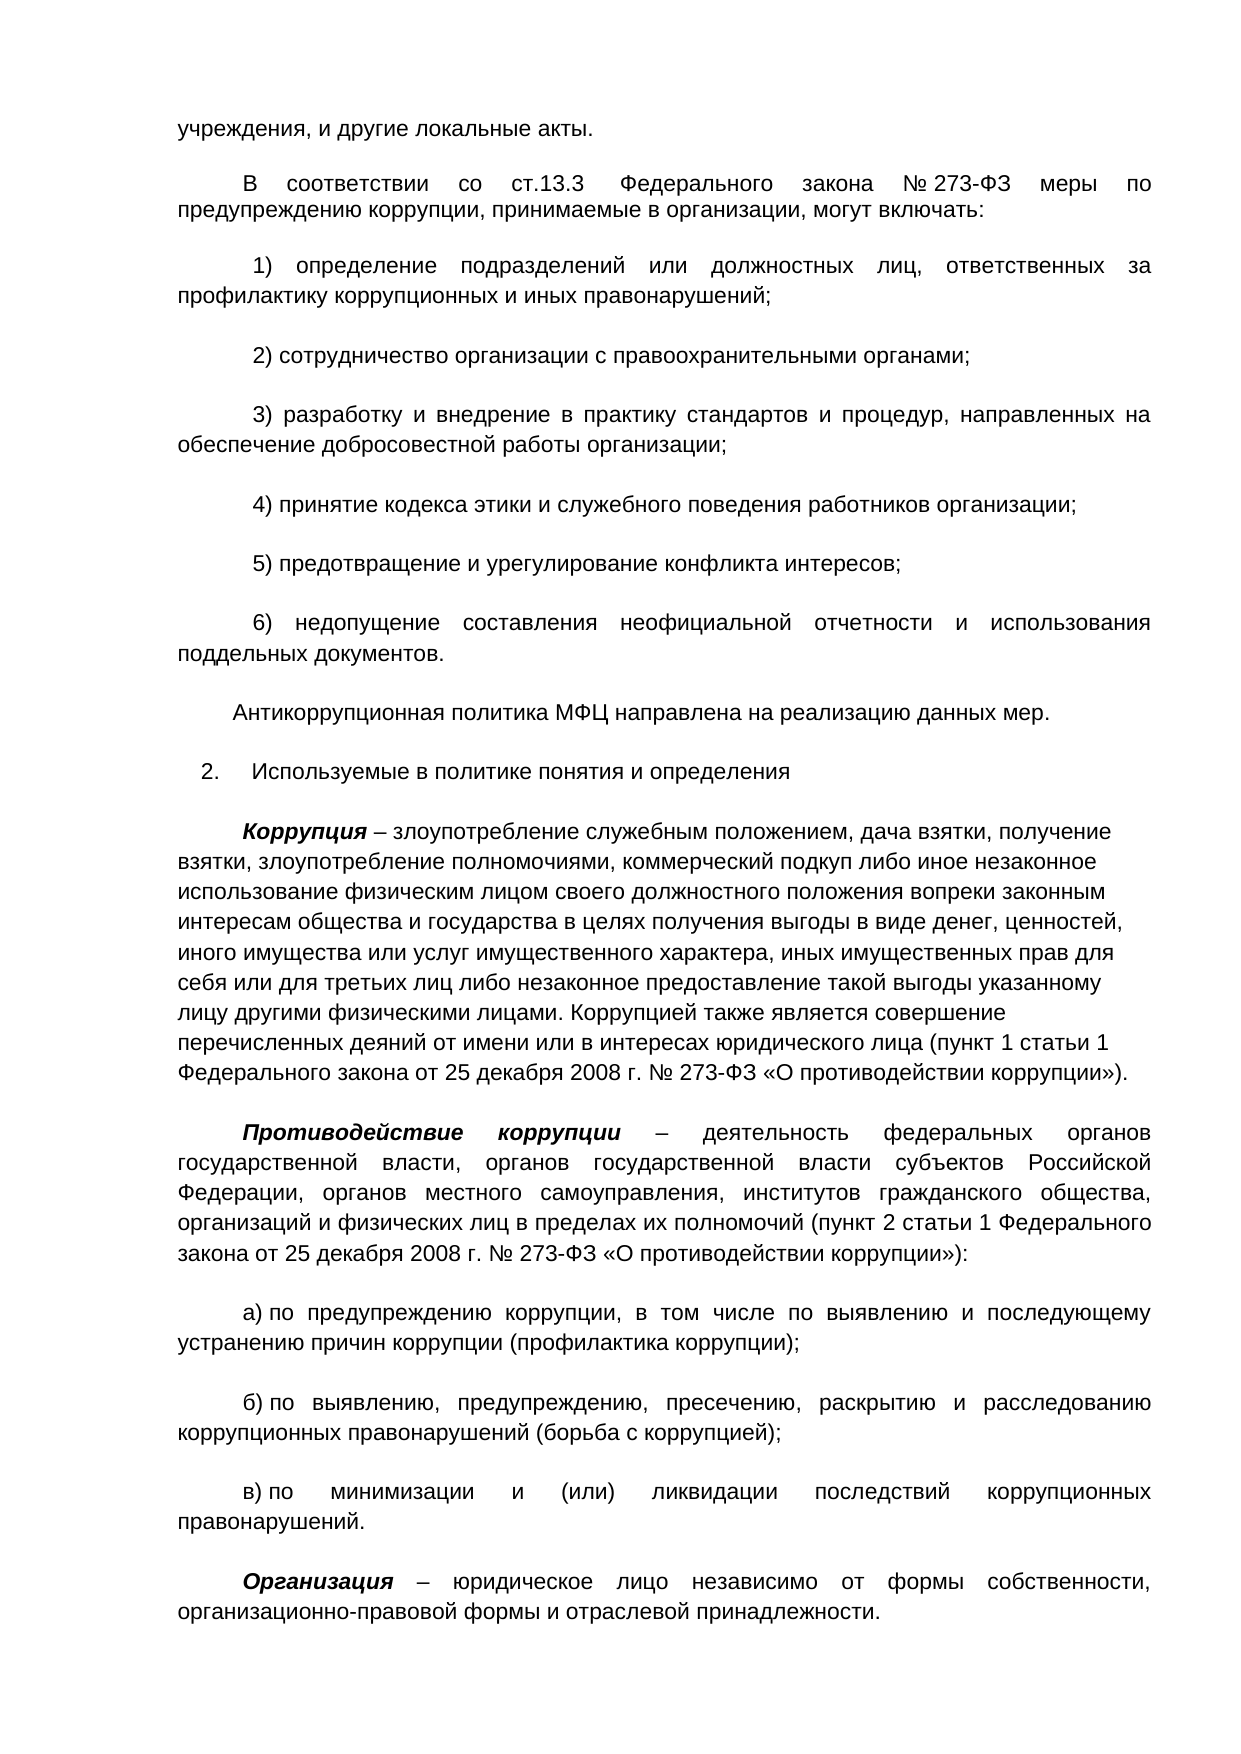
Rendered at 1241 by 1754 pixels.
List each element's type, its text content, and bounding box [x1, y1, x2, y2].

text Противодействие коррупции – деятельность федеральных органов государственной власти, органов государственной власти субъектов Российской Федерации, органов местного самоуправления, институтов гражданского общества, организаций и физических лиц в пределах их полномочий (пункт 2 статьи 1 Федерального закона от 25 декабря 2008 г. № 273-ФЗ «О противодействии коррупции»): [177, 1119, 1152, 1266]
text учреждения, и другие локальные акты. [177, 114, 1152, 141]
list В соответствии со ст.13.3 Федерального закона № 273-ФЗ меры по предупреждению коррупции, принимаемые в организации, могут включать: [177, 170, 1152, 223]
text 2. Используемые в политике понятия и определения [162, 758, 1152, 784]
text 2) сотрудничество организации с правоохранительными органами; [177, 342, 1152, 368]
text Организация – юридическое лицо независимо от формы собственности, организационно-правовой формы и отраслевой принадлежности. [177, 1568, 1152, 1624]
text 6) недопущение составления неофициальной отчетности и использования поддельных документов. [177, 609, 1152, 666]
text 3) разработку и внедрение в практику стандартов и процедур, направленных на обеспечение добросовестной работы организации; [177, 401, 1152, 457]
text а) по предупреждению коррупции, в том числе по выявлению и последующему устранению причин коррупции (профилактика коррупции); [177, 1299, 1152, 1355]
text б) по выявлению, предупреждению, пресечению, раскрытию и расследованию коррупционных правонарушений (борьба с коррупцией); [177, 1388, 1152, 1445]
text Коррупция – злоупотребление служебным положением, дача взятки, получение взятки, злоупотребление полномочиями, коммерческий подкуп либо иное незаконное использование физическим лицом своего должностного положения вопреки законным интересам общества и государства в целях получения выгоды в виде денег, ценностей, иного имущества или услуг имущественного характера, иных имущественных прав для себя или для третьих лиц либо незаконное предоставление такой выгоды указанному лицу другими физическими лицами. Коррупцией также является совершение перечисленных деяний от имени или в интересах юридического лица (пункт 1 статьи 1 Федерального закона от 25 декабря 2008 г. № 273-ФЗ «О противодействии коррупции»). [177, 818, 1152, 1086]
text Антикоррупционная политика МФЦ направлена на реализацию данных мер. [162, 699, 1152, 725]
text 1) определение подразделений или должностных лиц, ответственных за профилактику коррупционных и иных правонарушений; [177, 252, 1152, 308]
text 5) предотвращение и урегулирование конфликта интересов; [177, 550, 1152, 576]
text в) по минимизации и (или) ликвидации последствий коррупционных правонарушений. [177, 1478, 1152, 1534]
text 4) принятие кодекса этики и служебного поведения работников организации; [177, 491, 1152, 517]
